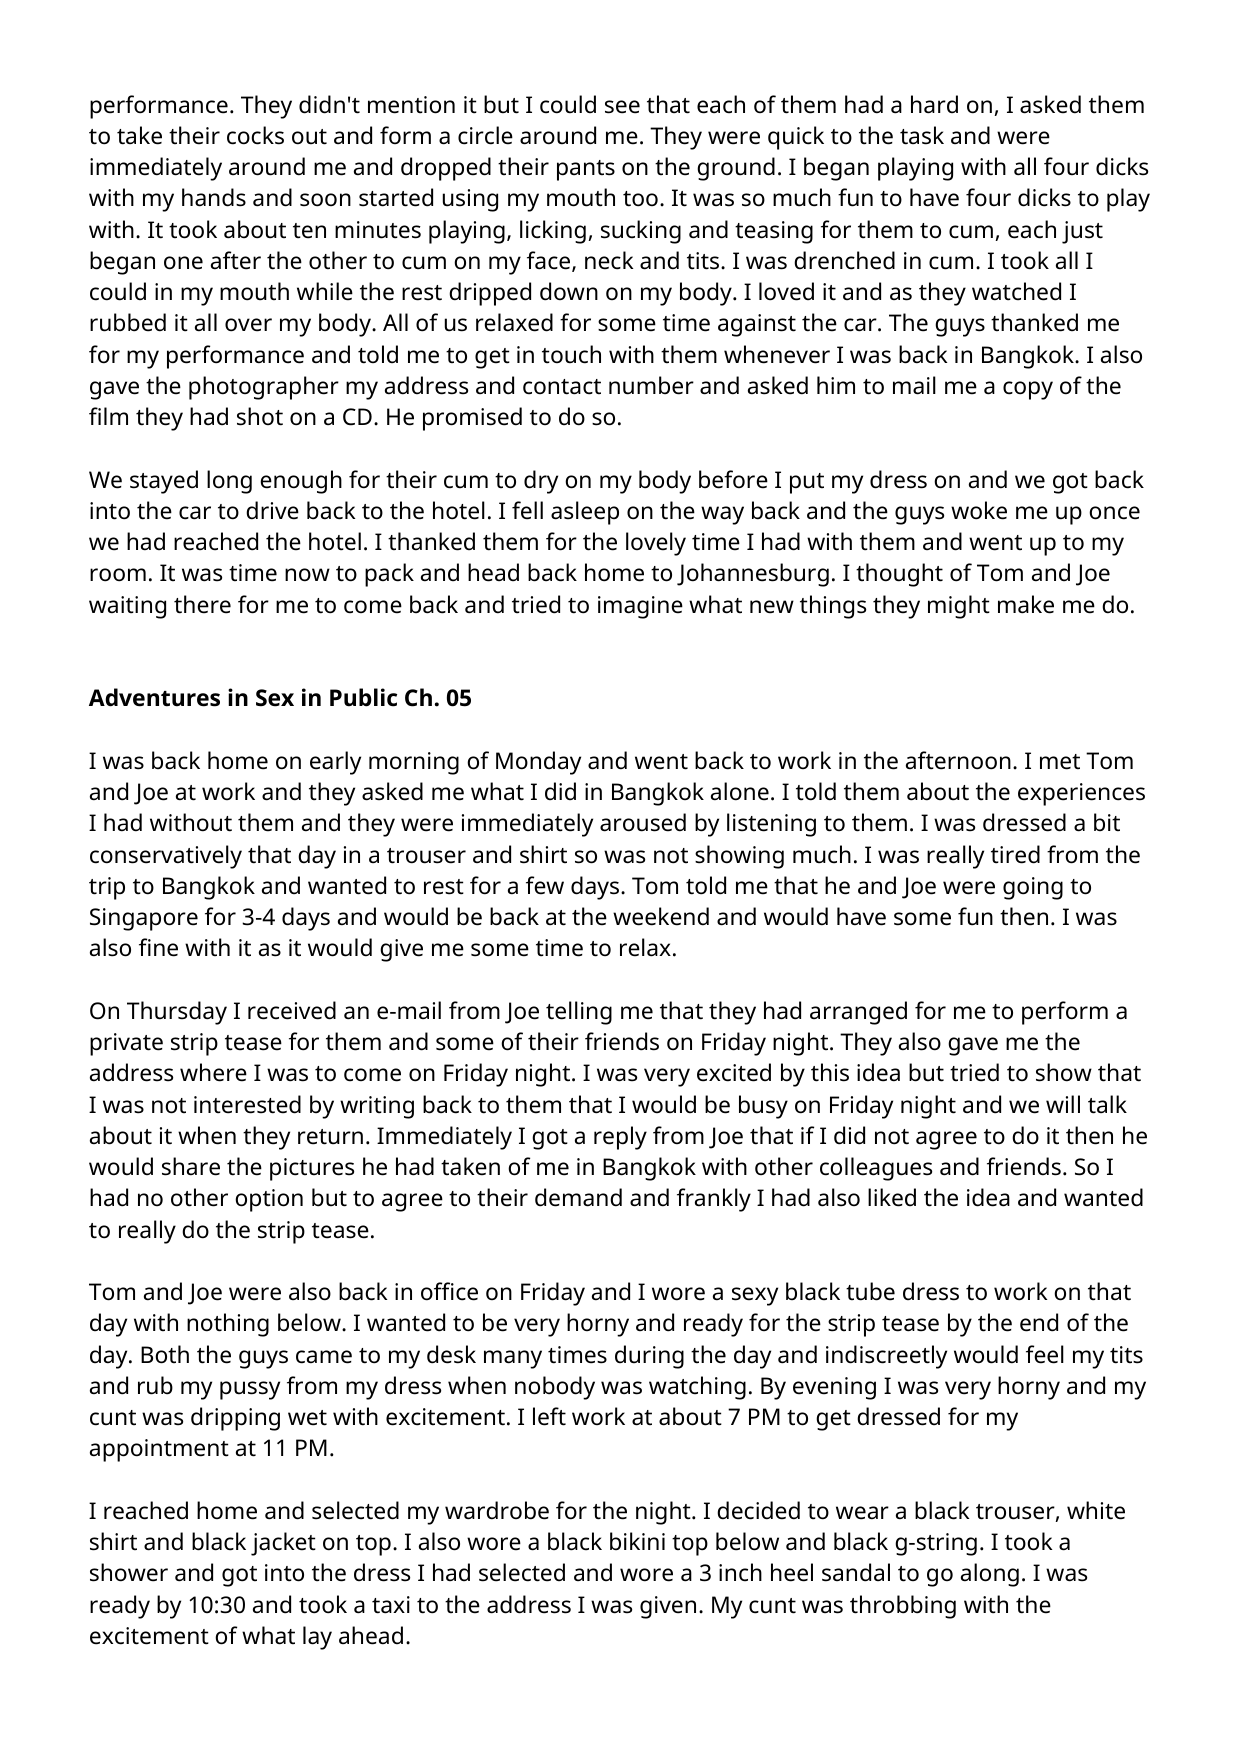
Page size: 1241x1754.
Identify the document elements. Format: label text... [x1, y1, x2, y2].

text I reached home and selected my wardrobe for the night. I decided to wear a black trouser, white shirt and black jacket on top. I also wore a black bikini top below and black g-string. I took a shower and got into the dress I had selected and wore a 3 inch heel sandal to go along. I was ready by 10:30 and took a taxi to the address I was given. My cunt was throbbing with the excitement of what lay ahead. [89, 1495, 1152, 1651]
text On Thursday I received an e-mail from Joe telling me that they had arranged for me to perform a private strip tease for them and some of their friends on Friday night. They also gave me the address where I was to come on Friday night. I was very excited by this idea but tried to show that I was not interested by writing back to them that I would be busy on Friday night and we will talk about it when they return. Immediately I got a reply from Joe that if I did not agree to do it then he would share the pictures he had taken of me in Bangkok with other colleagues and friends. So I had no other option but to agree to their demand and frankly I had also liked the idea and wanted to really do the strip tease. [89, 995, 1152, 1245]
text Tom and Joe were also back in office on Friday and I wore a sexy black tube dress to work on that day with nothing below. I wanted to be very horny and ready for the strip tease by the end of the day. Both the guys came to my desk many times during the day and indiscreetly would feel my tits and rub my pussy from my dress when nobody was watching. By evening I was very horny and my cunt was dripping wet with excitement. I left work at about 7 PM to get dressed for my appointment at 11 PM. [89, 1276, 1152, 1464]
text We stayed long enough for their cum to dry on my body before I put my dress on and we got back into the car to drive back to the hotel. I fell asleep on the way back and the guys woke me up once we had reached the hotel. I thanked them for the lovely time I had with them and went up to my room. It was time now to pack and head back home to Johannesburg. I thought of Tom and Joe waiting there for me to come back and tried to imagine what new things they might make me do. [89, 464, 1152, 620]
text Adventures in Sex in Public Ch. 05 [89, 682, 1152, 714]
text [89, 89, 1152, 432]
text I was back home on early morning of Monday and went back to work in the afternoon. I met Tom and Joe at work and they asked me what I did in Bangkok alone. I told them about the experiences I had without them and they were immediately aroused by listening to them. I was dressed a bit conservatively that day in a trouser and shirt so was not showing much. I was really tired from the trip to Bangkok and wanted to rest for a few days. Tom told me that he and Joe were going to Singapore for 3-4 days and would be back at the weekend and would have some fun then. I was also fine with it as it would give me some time to relax. [89, 745, 1152, 964]
